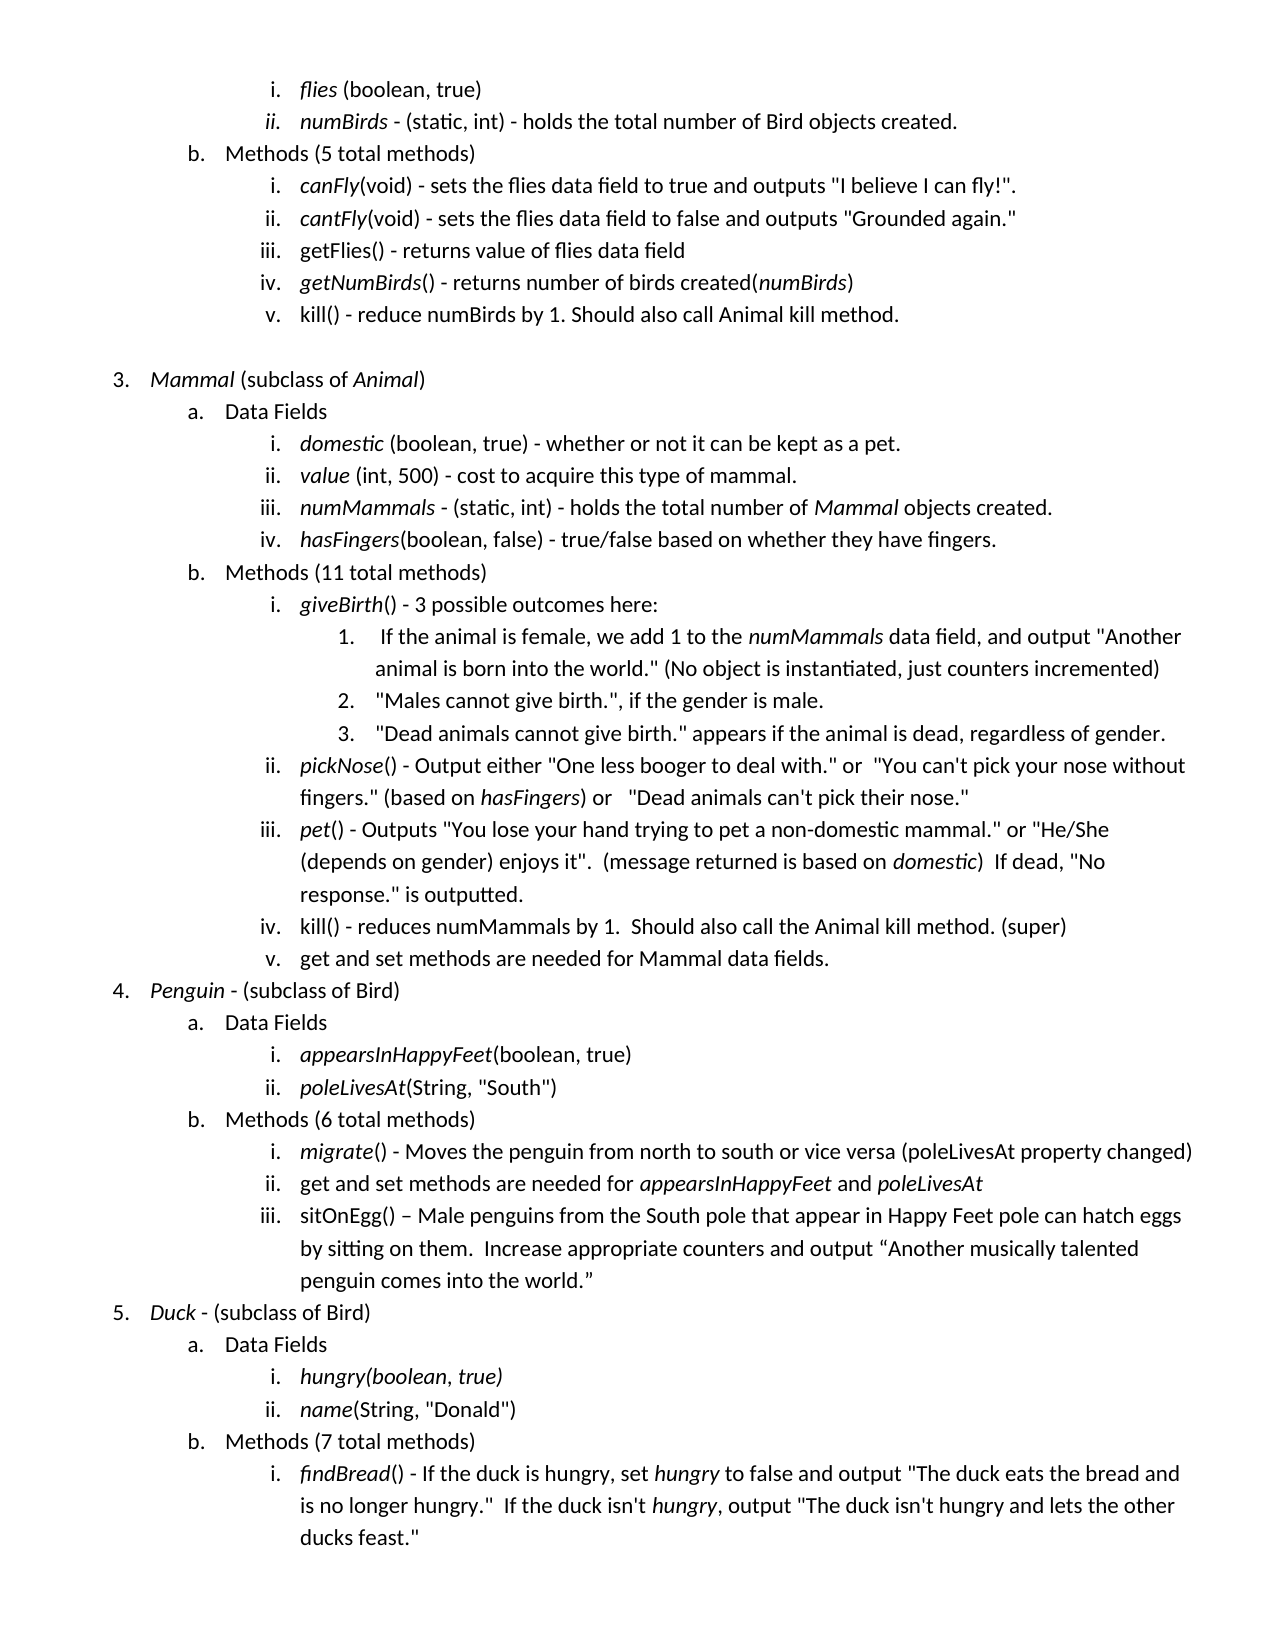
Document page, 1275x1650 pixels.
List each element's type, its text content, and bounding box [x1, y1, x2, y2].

list kill() - reduce numBirds by 1. Should also call Animal kill method. [281, 300, 1200, 328]
list getNumBirds() - returns number of birds created(numBirds) [281, 268, 1200, 296]
list Data Fields [187, 397, 1200, 425]
list "Dead animals cannot give birth." appears if the animal is dead, regardless of gender. [337, 719, 1200, 747]
list getFlies() - returns value of flies data field [281, 236, 1200, 264]
list Mammal (subclass of Animal) [112, 365, 1200, 393]
list hungry(boolean, true) [281, 1362, 1200, 1391]
list Methods (6 total methods) [187, 1105, 1200, 1133]
list Methods (11 total methods) [187, 558, 1200, 586]
list numBirds - (static, int) - holds the total number of Bird objects created. [281, 107, 1200, 135]
list migrate() - Moves the penguin from north to south or vice versa (poleLivesAt property changed) [281, 1137, 1200, 1165]
list flies (boolean, true) [281, 75, 1200, 103]
list pickNose() - Output either "One less booger to deal with." or "You can't pick your nose without fingers." (based on hasFingers) or "Dead animals can't pick their nose." [281, 751, 1200, 811]
list "Males cannot give birth.", if the gender is male. [337, 687, 1200, 714]
list Duck - (subclass of Bird) [112, 1298, 1200, 1326]
list Data Fields [187, 1008, 1200, 1036]
list get and set methods are needed for appearsInHappyFeet and poleLivesAt [281, 1169, 1200, 1197]
list name(String, "Donald") [281, 1395, 1200, 1423]
list Data Fields [187, 1330, 1200, 1358]
list If the animal is female, we add 1 to the numMammals data field, and output "Another animal is born into the world." (No object is instantiated, just counters incremented) [337, 622, 1200, 682]
list get and set methods are needed for Mammal data fields. [281, 944, 1200, 972]
list kill() - reduces numMammals by 1. Should also call the Animal kill method. (super) [281, 912, 1200, 940]
list domestic (boolean, true) - whether or not it can be kept as a pet. [281, 429, 1200, 457]
list Penguin - (subclass of Bird) [112, 976, 1200, 1004]
list Methods (7 total methods) [187, 1427, 1200, 1455]
list giveBirth() - 3 possible outcomes here: [281, 590, 1200, 618]
list Methods (5 total methods) [187, 139, 1200, 167]
list cantFly(void) - sets the flies data field to false and outputs "Grounded again." [281, 204, 1200, 232]
list appearsInHappyFeet(boolean, true) [281, 1041, 1200, 1069]
list value (int, 500) - cost to acquire this type of mammal. [281, 461, 1200, 489]
list sitOnEgg() – Male penguins from the South pole that appear in Happy Feet pole can hatch eggs by sitting on them. Increase appropriate counters and output “Another musically talented penguin comes into the world.” [281, 1202, 1200, 1294]
list findBread() - If the duck is hungry, set hungry to false and output "The duck eats the bread and is no longer hungry." If the duck isn't hungry, output "The duck isn't hungry and lets the other ducks feast." [281, 1459, 1200, 1551]
list pet() - Outputs "You lose your hand trying to pet a non-domestic mammal." or "He/She (depends on gender) enjoys it". (message returned is based on domestic) If dead, "No response." is outputted. [281, 815, 1200, 908]
list numMammals - (static, int) - holds the total number of Mammal objects created. [281, 493, 1200, 521]
list hasFingers(boolean, false) - true/false based on whether they have fingers. [281, 526, 1200, 554]
list canFly(void) - sets the flies data field to true and outputs "I believe I can fly!". [281, 172, 1200, 199]
list poleLivesAt(String, "South") [281, 1073, 1200, 1101]
